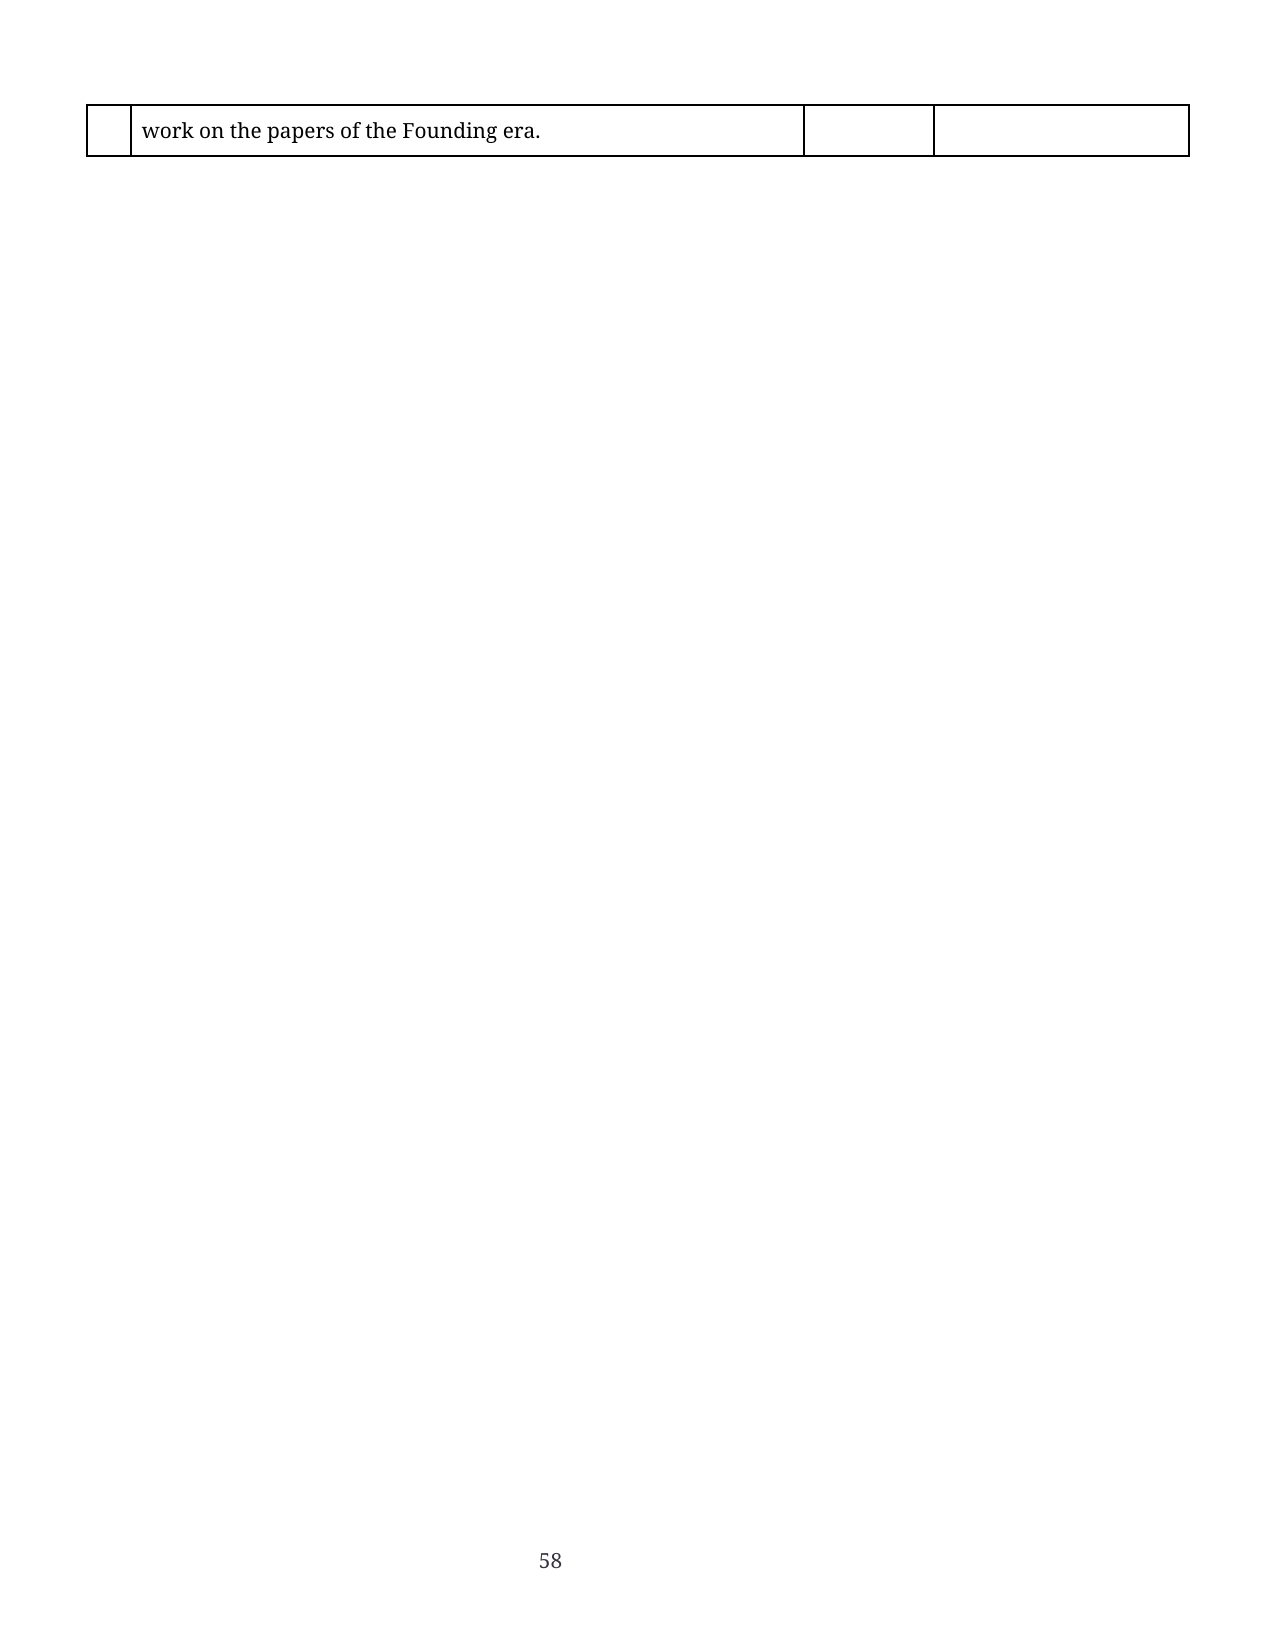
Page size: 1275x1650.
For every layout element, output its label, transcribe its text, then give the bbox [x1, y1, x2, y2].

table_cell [935, 106, 1188, 155]
table_cell 5.8 [805, 106, 933, 155]
table_cell 38 [88, 106, 130, 155]
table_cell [132, 106, 803, 155]
